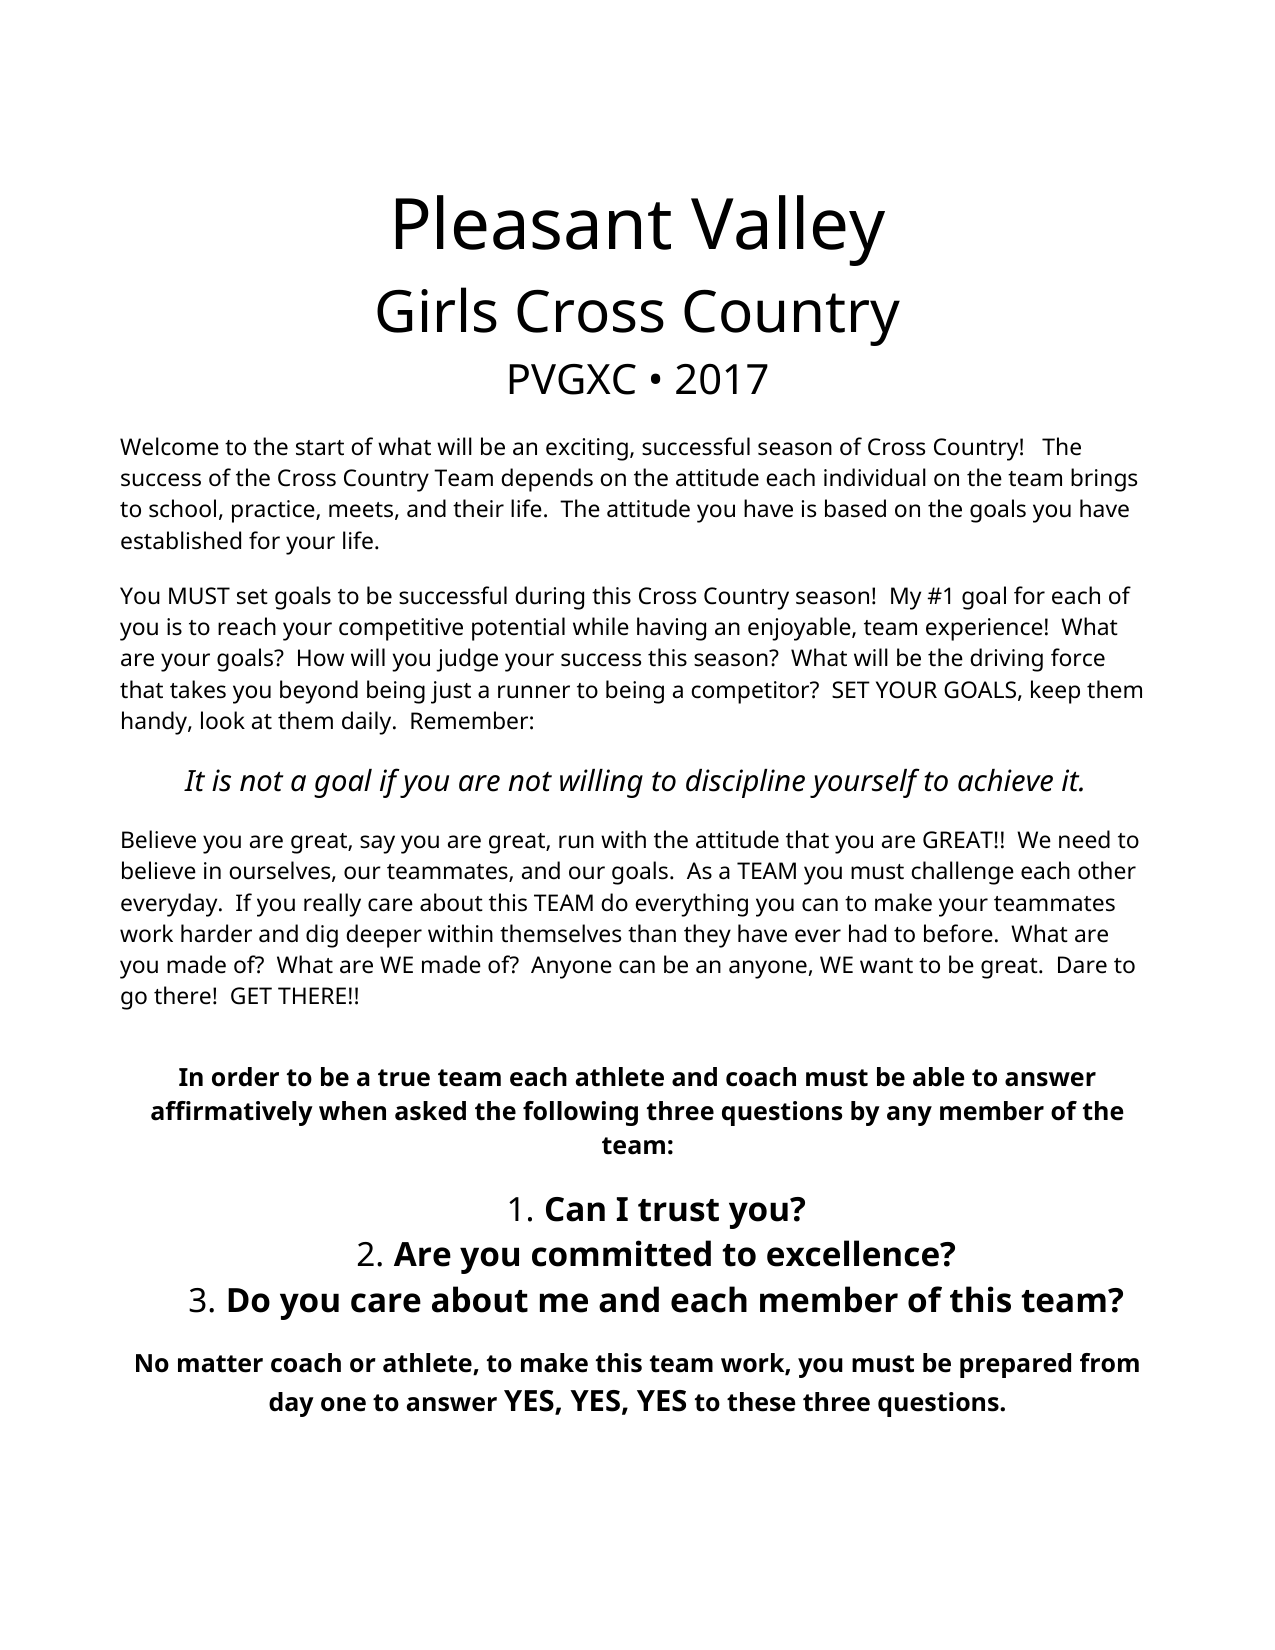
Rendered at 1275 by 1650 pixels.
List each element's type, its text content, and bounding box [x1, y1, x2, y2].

text In order to be a true team each athlete and coach must be able to answer affirmatively when asked the following three questions by any member of the team: [120, 1059, 1155, 1162]
text Believe you are great, say you are great, run with the attitude that you are GREAT!! We need to believe in ourselves, our teammates, and our goals. As a TEAM you must challenge each other everyday. If you really care about this TEAM do everything you can to make your teammates work harder and dig deeper within themselves than they have ever had to before. What are you made of? What are WE made of? Anyone can be an anyone, WE want to be great. Dare to go there! GET THERE!! [120, 824, 1155, 1011]
text Pleasant Valley [120, 174, 1155, 271]
text It is not a goal if you are not willing to discipline yourself to achieve it. [120, 760, 1155, 800]
text You MUST set goals to be successful during this Cross Country season! My #1 goal for each of you is to reach your competitive potential while having an enjoyable, team experience! What are your goals? How will you judge your success this season? What will be the driving force that takes you beyond being just a runner to being a competitor? SET YOUR GOALS, keep them handy, look at them daily. Remember: [120, 580, 1155, 736]
text PVGXC • 2017 [120, 350, 1155, 407]
list Do you care about me and each member of this team? [157, 1277, 1155, 1322]
text Welcome to the start of what will be an exciting, successful season of Cross Country! The success of the Cross Country Team depends on the attitude each individual on the team brings to school, practice, meets, and their life. The attitude you have is based on the goals you have established for your life. [120, 431, 1155, 556]
text Girls Cross Country [120, 271, 1155, 350]
text No matter coach or athlete, to make this team work, you must be prepared from day one to answer YES, YES, YES to these three questions. [120, 1346, 1155, 1420]
list Can I trust you? [157, 1186, 1155, 1231]
list Are you committed to excellence? [157, 1231, 1155, 1277]
